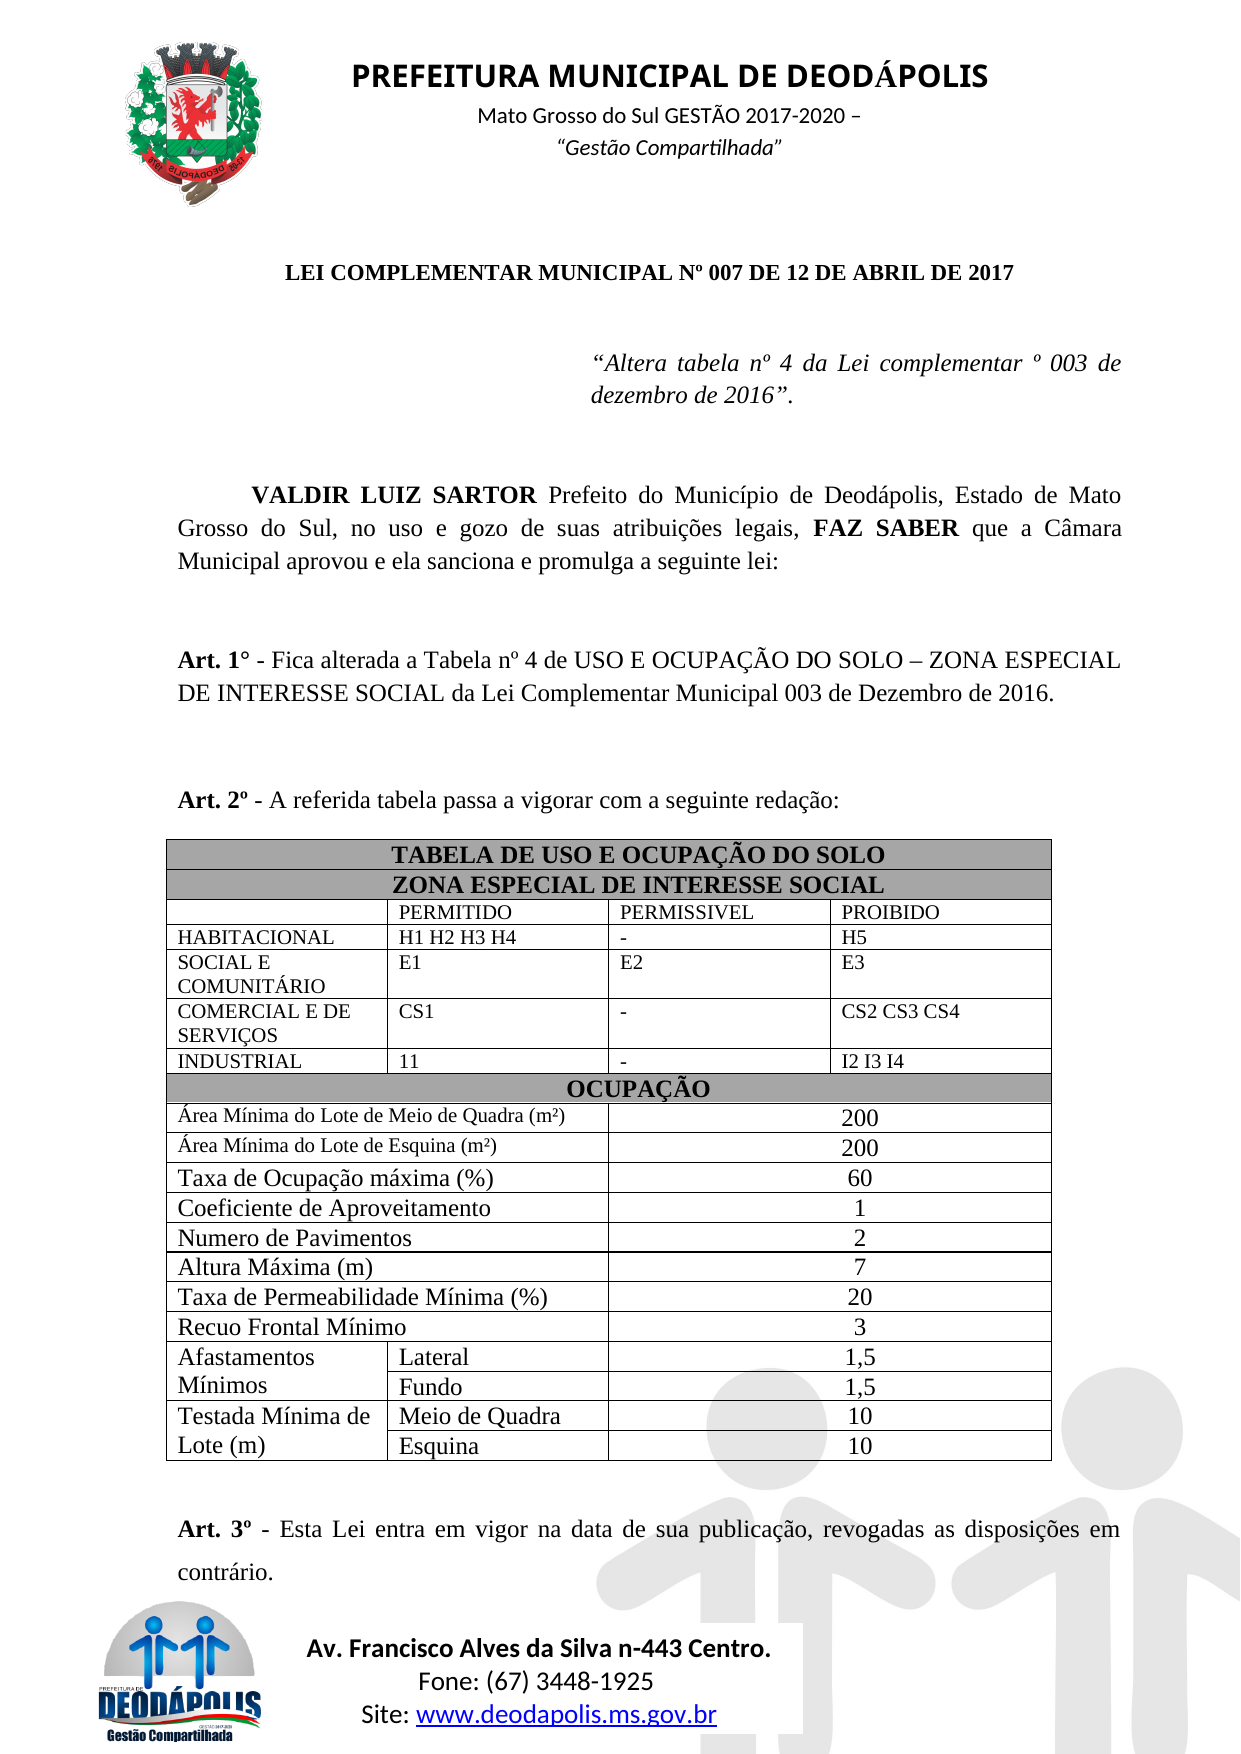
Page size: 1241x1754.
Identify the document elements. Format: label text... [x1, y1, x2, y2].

text Art. 3º - Esta Lei entra em vigor na data de sua publicação, revogadas as disposições em contrário. [177, 1514, 1122, 1586]
table_cell PROIBIDO [831, 900, 1051, 924]
table_cell H5 [831, 925, 1051, 949]
table_cell Área Mínima do Lote de Meio de Quadra (m²) [167, 1104, 608, 1132]
table_cell Lateral [388, 1342, 608, 1371]
table_cell I2 I3 I4 [831, 1049, 1051, 1073]
table_cell - [609, 999, 830, 1047]
table_cell [167, 900, 387, 924]
table_cell CS1 [388, 999, 608, 1047]
table_cell CS2 CS3 CS4 [831, 999, 1051, 1047]
table_cell 3 [609, 1312, 1051, 1341]
table_cell PERMISSIVEL [609, 900, 830, 924]
table_cell COMERCIAL E DE SERVIÇOS [167, 999, 387, 1047]
table_cell Altura Máxima (m) [167, 1253, 608, 1281]
table_cell - [609, 925, 830, 949]
table_cell Afastamentos Mínimos [167, 1342, 387, 1400]
table_cell Esquina [388, 1431, 608, 1460]
table_cell Numero de Pavimentos [167, 1223, 608, 1251]
table_cell 10 [609, 1401, 1051, 1430]
table_cell 11 [388, 1049, 608, 1073]
text Art. 2º - A referida tabela passa a vigorar com a seguinte redação: [177, 786, 1122, 814]
table_cell 7 [609, 1253, 1051, 1281]
table_cell 1,5 [609, 1372, 1051, 1400]
table_cell 60 [609, 1163, 1051, 1192]
table_cell PERMITIDO [388, 900, 608, 924]
table_cell Taxa de Permeabilidade Mínima (%) [167, 1282, 608, 1311]
table_cell OCUPAÇÃO [167, 1074, 1051, 1102]
text LEI COMPLEMENTAR MUNICIPAL Nº 007 DE 12 DE ABRIL DE 2017 [177, 259, 1122, 286]
table_cell 2 [609, 1223, 1051, 1251]
text VALDIR LUIZ SARTOR Prefeito do Município de Deodápolis, Estado de Mato Grosso do Sul, no uso e gozo de suas atribuições legais, FAZ SABER que a Câmara Municipal aprovou e ela sanciona e promulga a seguinte lei: [177, 480, 1122, 574]
table_cell 10 [609, 1431, 1051, 1460]
table_cell SOCIAL E COMUNITÁRIO [167, 950, 387, 998]
table_cell Recuo Frontal Mínimo [167, 1312, 608, 1341]
table_cell H1 H2 H3 H4 [388, 925, 608, 949]
table_cell 200 [609, 1104, 1051, 1132]
table_cell Taxa de Ocupação máxima (%) [167, 1163, 608, 1192]
table_header TABELA DE USO E OCUPAÇÃO DO SOLO [167, 840, 1051, 869]
text “Altera tabela nº 4 da Lei complementar º 003 de dezembro de 2016”. [591, 348, 1122, 409]
table_cell HABITACIONAL [167, 925, 387, 949]
table_cell E2 [609, 950, 830, 998]
picture [0, 33, 1241, 1754]
table_cell ZONA ESPECIAL DE INTERESSE SOCIAL [167, 870, 1051, 899]
table_cell 200 [609, 1133, 1051, 1162]
table_cell 1,5 [609, 1342, 1051, 1371]
table_cell E3 [831, 950, 1051, 998]
table_cell Testada Mínima de Lote (m) [167, 1401, 387, 1460]
table_cell 20 [609, 1282, 1051, 1311]
table_cell Fundo [388, 1372, 608, 1400]
text Art. 1° - Fica alterada a Tabela nº 4 de USO E OCUPAÇÃO DO SOLO – ZONA ESPECIAL DE INTERESSE SOCIAL da Lei Complementar Municipal 003 de Dezembro de 2016. [177, 645, 1122, 707]
table_cell Meio de Quadra [388, 1401, 608, 1430]
table_cell INDUSTRIAL [167, 1049, 387, 1073]
table_cell E1 [388, 950, 608, 998]
table_cell - [609, 1049, 830, 1073]
table_cell 1 [609, 1193, 1051, 1222]
table_cell Área Mínima do Lote de Esquina (m²) [167, 1133, 608, 1162]
table_cell Coeficiente de Aproveitamento [167, 1193, 608, 1222]
